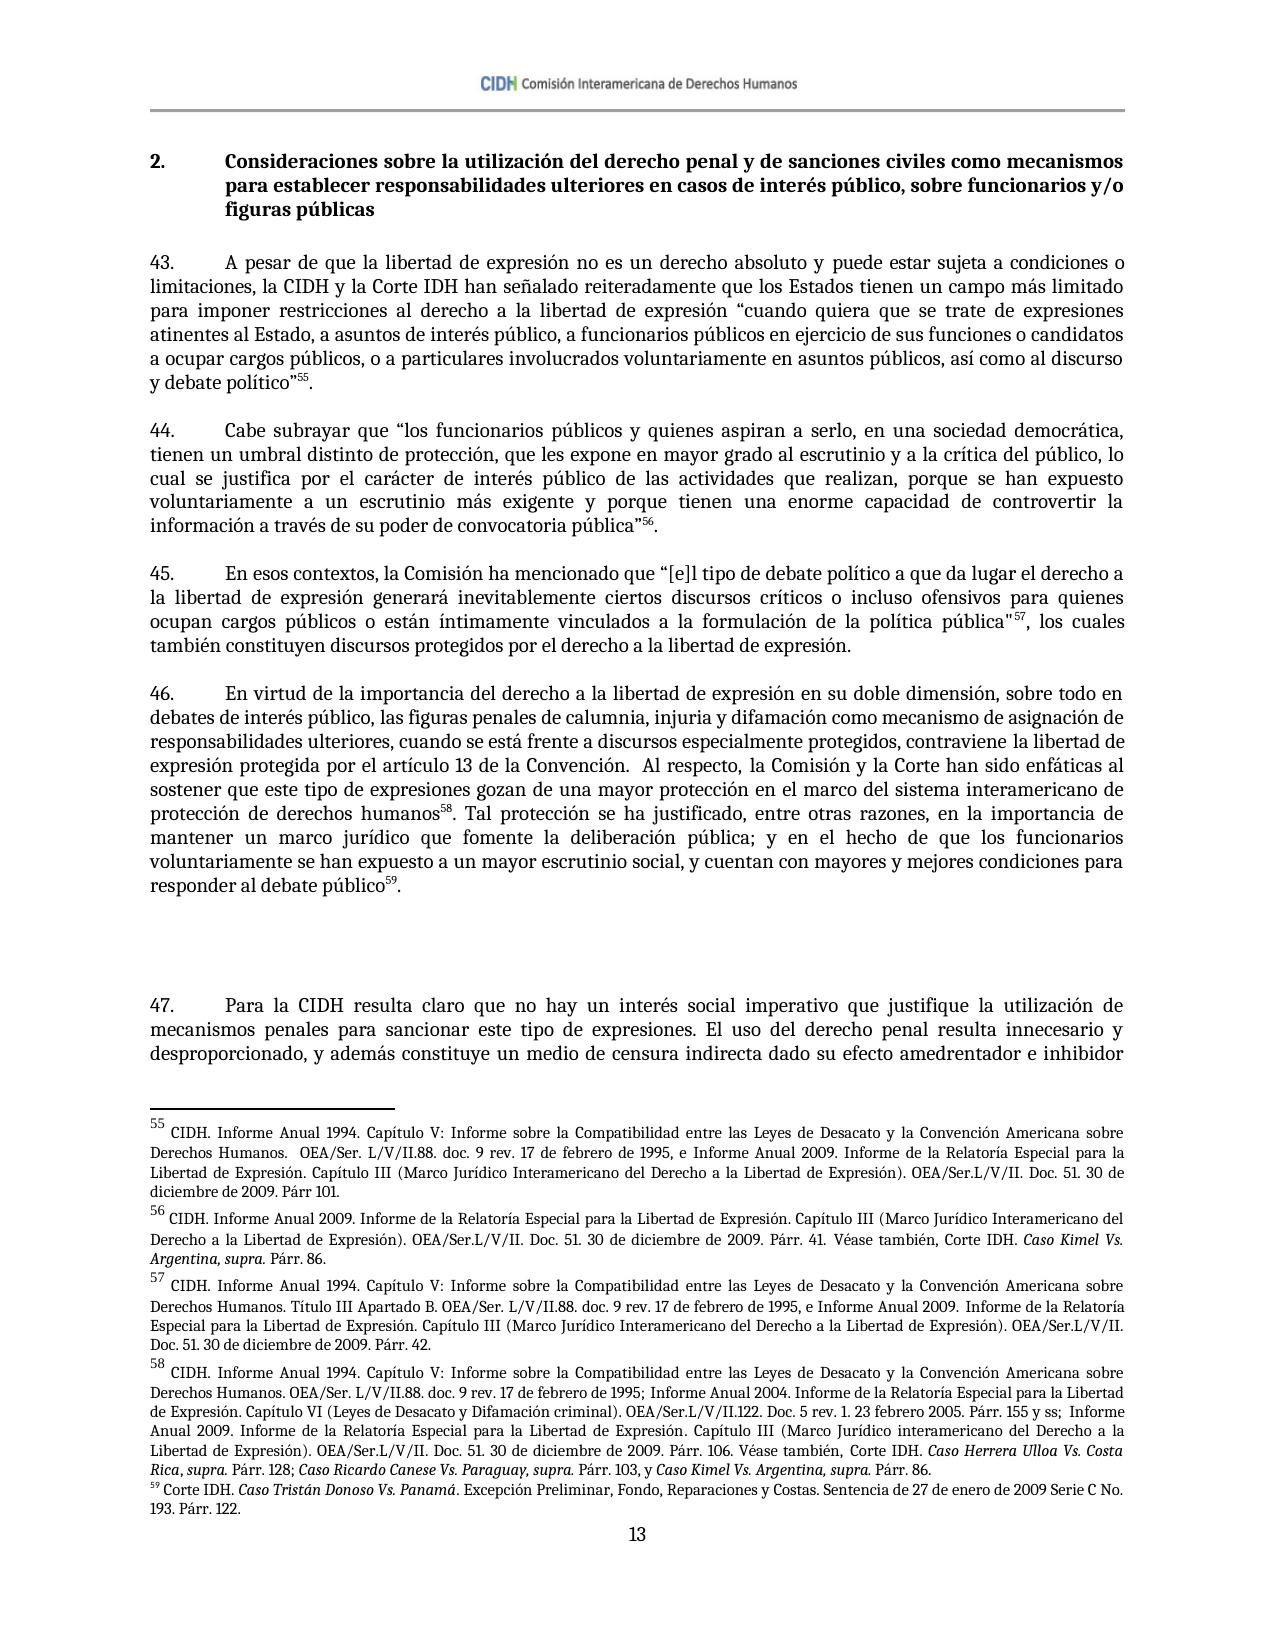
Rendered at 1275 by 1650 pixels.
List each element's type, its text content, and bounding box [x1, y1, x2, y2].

list Para la CIDH resulta claro que no hay un interés social imperativo que justifique la utilización de mecanismos penales para sancionar este tipo de expresiones. El uso del derecho penal resulta innecesario y desproporcionado, y además constituye un medio de censura indirecta dado su efecto amedrentador e inhibidor del debate sobre asuntos de interés público y la defensa de los derechos. En este sentido, a la luz de los estándares interamericanos, la protección a la honra o reputación sólo debe garantizarse a través de medios menos lesivos, como por ejemplo, sanciones civiles en los casos en que la persona ofendida sea un funcionario público o una persona pública o particular que se haya involucrado voluntariamente en asuntos de interés público, siempre en atención a los principios del pluralismo democrático. En consecuencia, el uso y aplicación de mecanismos penales en estos casos, vulnera per se el artículo 13 de la Convención Americana. En similar sentido se han pronunciado distintos órganos del sistema universal, europeo y africano de derechos humanos. [150, 993, 1125, 1065]
list En esos contextos, la Comisión ha mencionado que “[e]l tipo de debate político a que da lugar el derecho a la libertad de expresión generará inevitablemente ciertos discursos críticos o incluso ofensivos para quienes ocupan cargos públicos o están íntimamente vinculados a la formulación de la política pública", los cuales también constituyen discursos protegidos por el derecho a la libertad de expresión. [150, 562, 1125, 658]
picture [475, 75, 800, 93]
list A pesar de que la libertad de expresión no es un derecho absoluto y puede estar sujeta a condiciones o limitaciones, la CIDH y la Corte IDH han señalado reiteradamente que los Estados tienen un campo más limitado para imponer restricciones al derecho a la libertad de expresión “cuando quiera que se trate de expresiones atinentes al Estado, a asuntos de interés público, a funcionarios públicos en ejercicio de sus funciones o candidatos a ocupar cargos públicos, o a particulares involucrados voluntariamente en asuntos públicos, así como al discurso y debate político”. [150, 251, 1125, 394]
list Cabe subrayar que “los funcionarios públicos y quienes aspiran a serlo, en una sociedad democrática, tienen un umbral distinto de protección, que les expone en mayor grado al escrutinio y a la crítica del público, lo cual se justifica por el carácter de interés público de las actividades que realizan, porque se han expuesto voluntariamente a un escrutinio más exigente y porque tienen una enorme capacidad de controvertir la información a través de su poder de convocatoria pública”. [150, 418, 1125, 538]
subtitle Consideraciones sobre la utilización del derecho penal y de sanciones civiles como mecanismos para establecer responsabilidades ulteriores en casos de interés público, sobre funcionarios y/o figuras públicas [150, 150, 1125, 222]
list En virtud de la importancia del derecho a la libertad de expresión en su doble dimensión, sobre todo en debates de interés público, las figuras penales de calumnia, injuria y difamación como mecanismo de asignación de responsabilidades ulteriores, cuando se está frente a discursos especialmente protegidos, contraviene la libertad de expresión protegida por el artículo 13 de la Convención. Al respecto, la Comisión y la Corte han sido enfáticas al sostener que este tipo de expresiones gozan de una mayor protección en el marco del sistema interamericano de protección de derechos humanos. Tal protección se ha justificado, entre otras razones, en la importancia de mantener un marco jurídico que fomente la deliberación pública; y en el hecho de que los funcionarios voluntariamente se han expuesto a un mayor escrutinio social, y cuentan con mayores y mejores condiciones para responder al debate público. [150, 682, 1125, 897]
